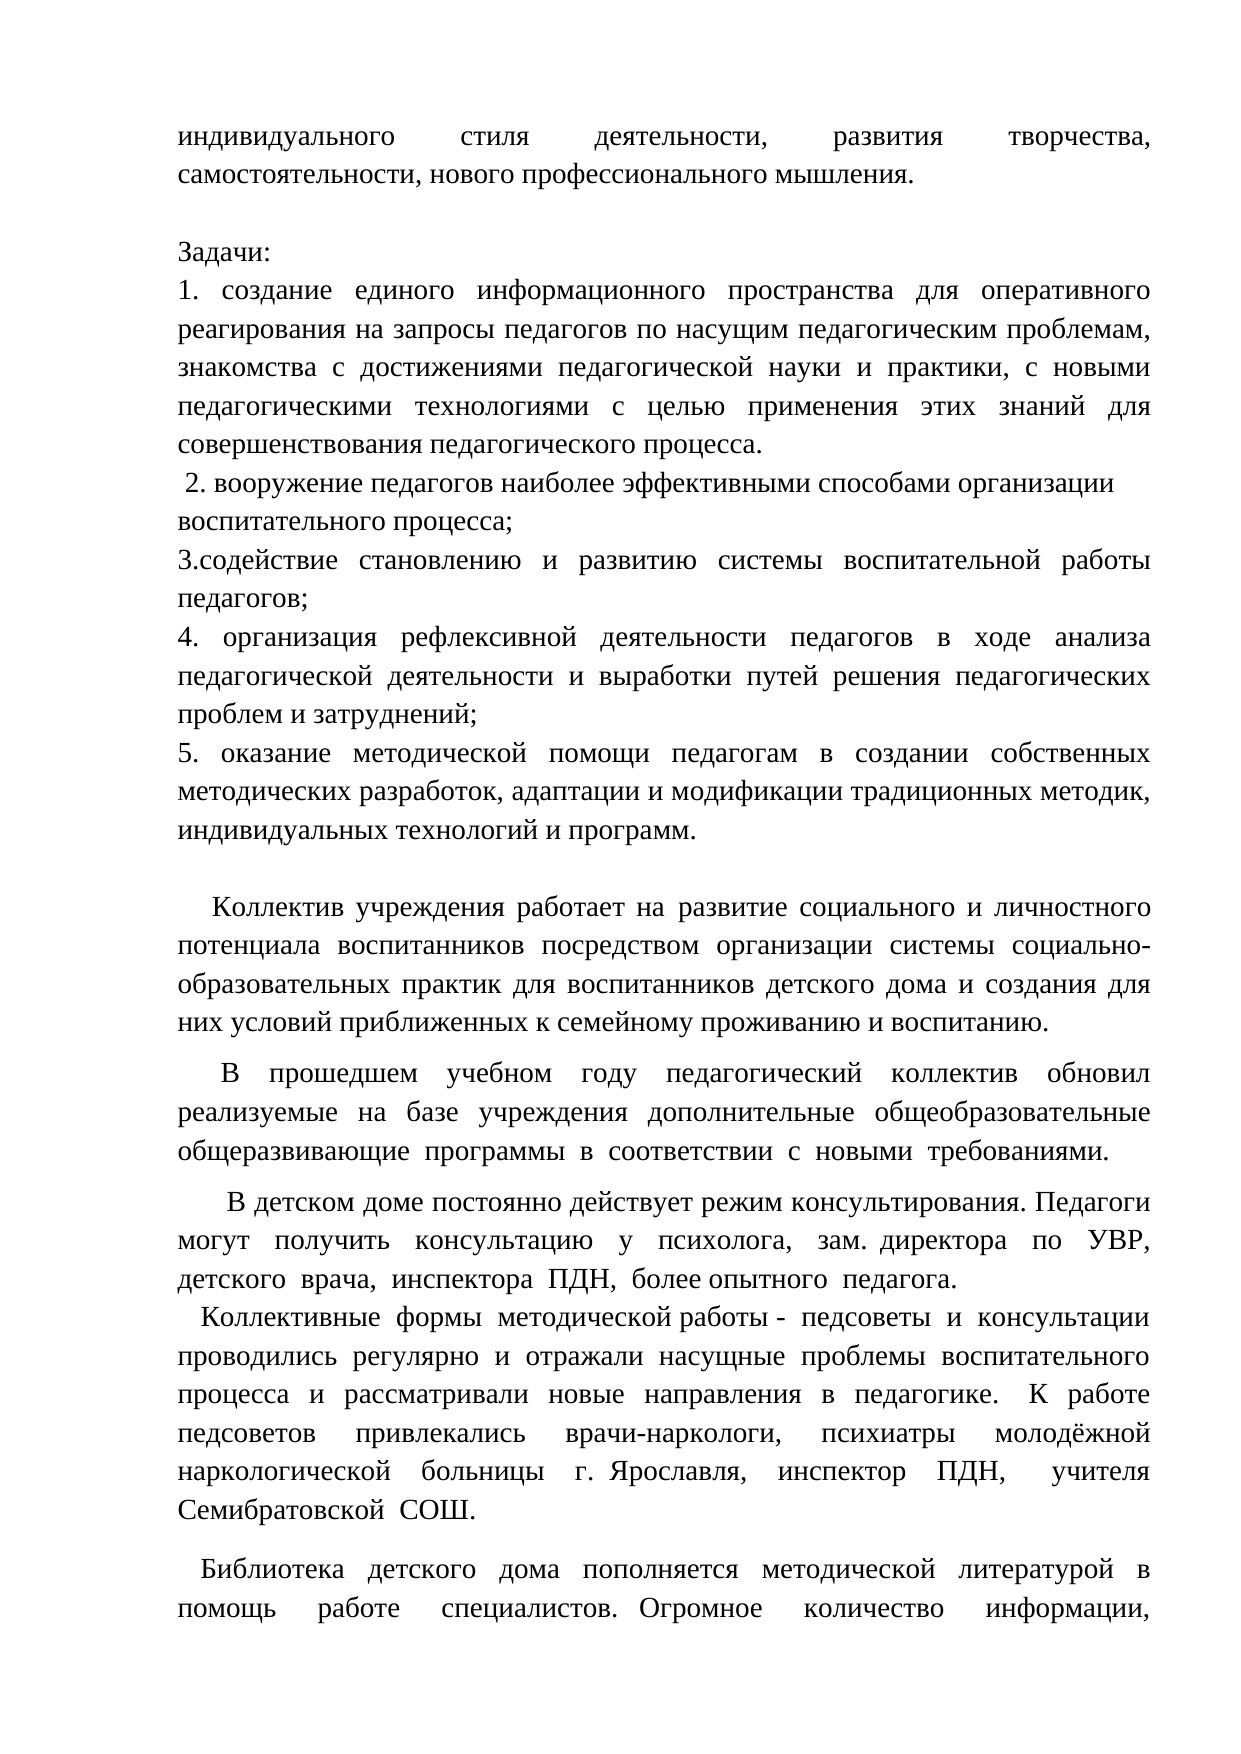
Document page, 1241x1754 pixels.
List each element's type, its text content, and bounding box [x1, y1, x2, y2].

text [177, 118, 1152, 190]
text Коллективные формы методической работы - педсоветы и консультации проводились регулярно и отражали насущные проблемы воспитательного процесса и рассматривали новые направления в педагогике. К работе педсоветов привлекались врачи-наркологи, психиатры молодёжной наркологической больницы г. Ярославля, инспектор ПДН, учителя Семибратовской СОШ. [177, 1299, 1152, 1526]
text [177, 1551, 1152, 1623]
text Задачи: [177, 234, 1152, 267]
text В прошедшем учебном году педагогический коллектив обновил реализуемые на базе учреждения дополнительные общеобразовательные общеразвивающие программы в соответствии с новыми требованиями. [177, 1056, 1152, 1166]
text 4. организация рефлексивной деятельности педагогов в ходе анализа педагогической деятельности и выработки путей решения педагогических проблем и затруднений; [177, 619, 1152, 730]
text 1. создание единого информационного пространства для оперативного реагирования на запросы педагогов по насущим педагогическим проблемам, знакомства с достижениями педагогической науки и практики, с новыми педагогическими технологиями с целью применения этих знаний для совершенствования педагогического процесса. [177, 272, 1152, 460]
text 3.содействие становлению и развитию системы воспитательной работы педагогов; [177, 542, 1152, 614]
text 5. оказание методической помощи педагогам в создании собственных методических разработок, адаптации и модификации традиционных методик, индивидуальных технологий и программ. [177, 735, 1152, 845]
text 2. вооружение педагогов наиболее эффективными способами организации [177, 465, 1152, 498]
text В детском доме постоянно действует режим консультирования. Педагоги могут получить консультацию у психолога, зам. директора по УВР, детского врача, инспектора ПДН, более опытного педагога. [177, 1184, 1152, 1294]
text воспитательного процесса; [177, 503, 1152, 537]
text Коллектив учреждения работает на развитие социального и личностного потенциала воспитанников посредством организации системы социально-образовательных практик для воспитанников детского дома и создания для них условий приближенных к семейному проживанию и воспитанию. [177, 889, 1152, 1038]
